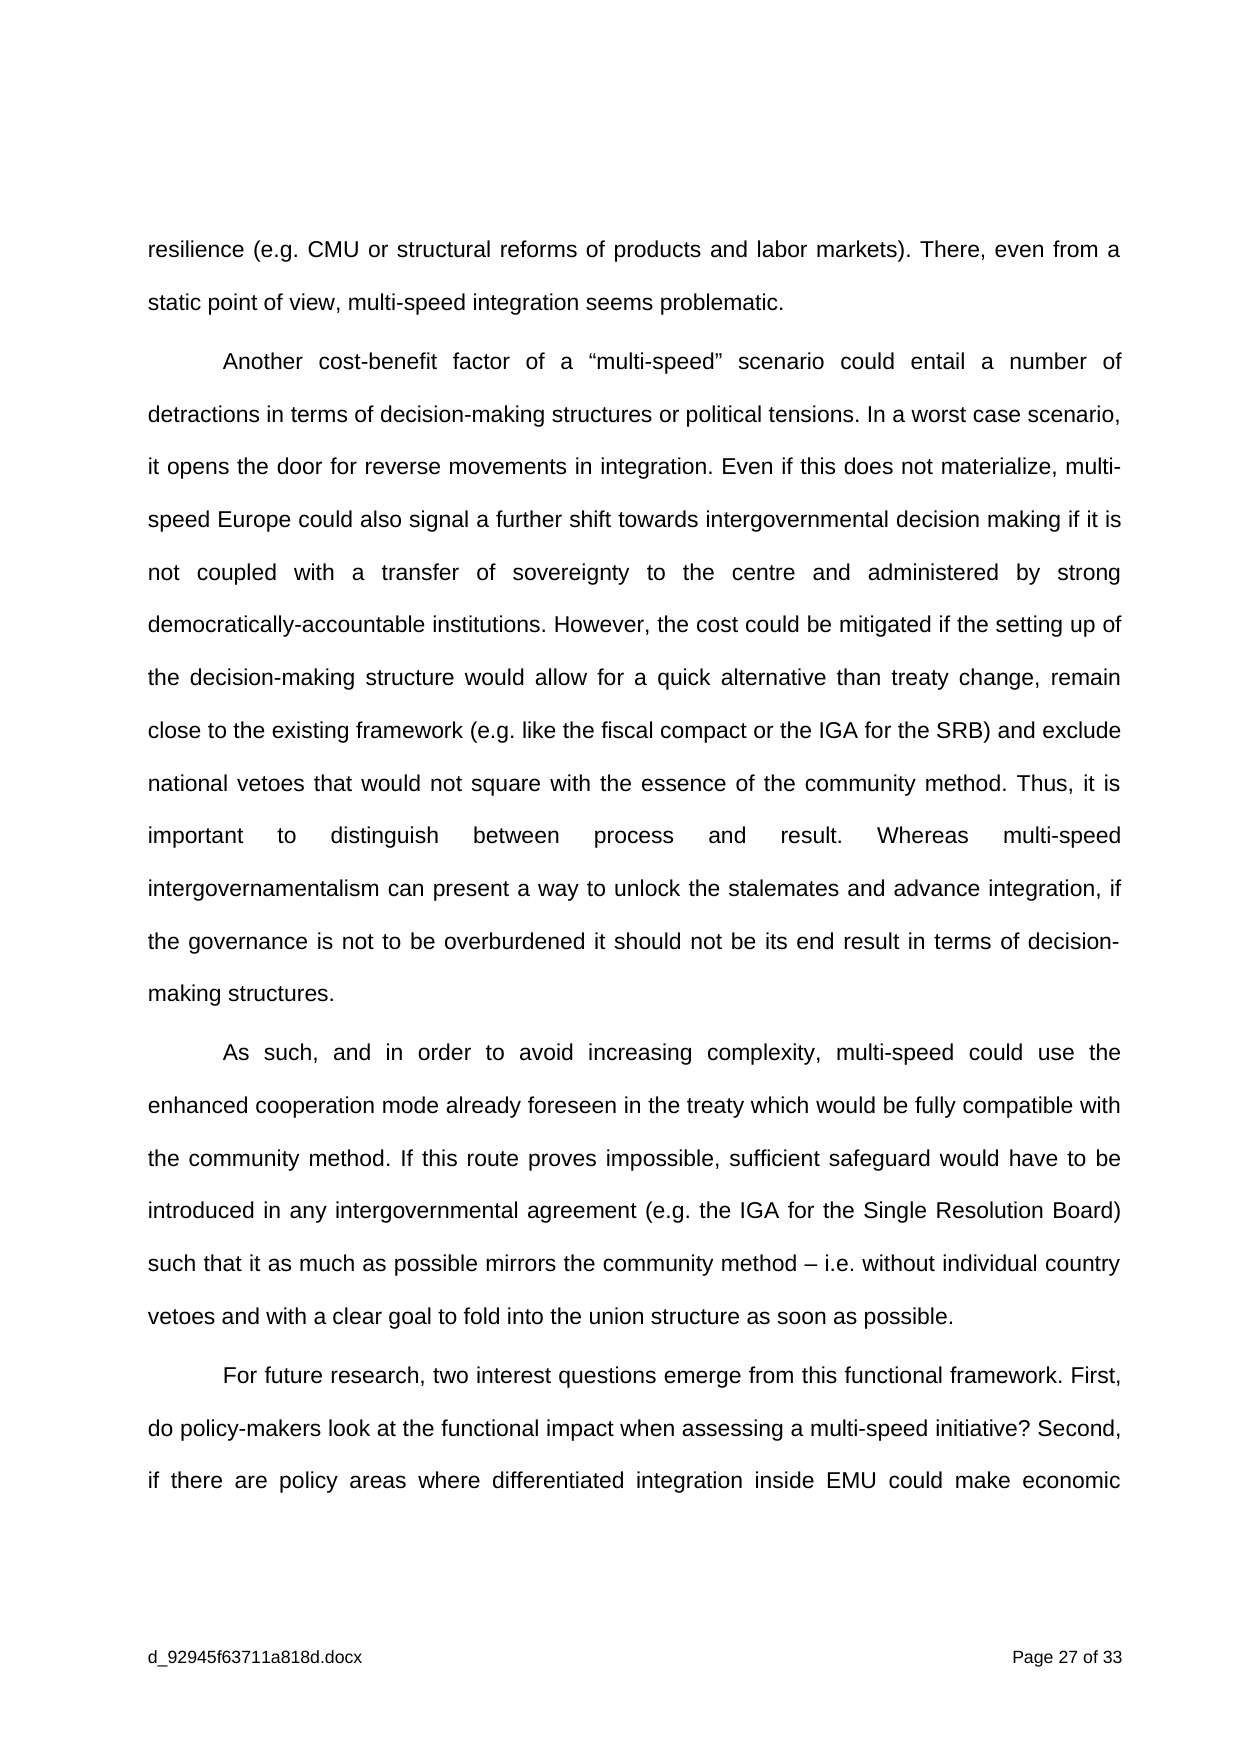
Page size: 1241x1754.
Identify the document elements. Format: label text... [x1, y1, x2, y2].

text Another cost-benefit factor of a “multi-speed” scenario could entail a number of detractions in terms of decision-making structures or political tensions. In a worst case scenario, it opens the door for reverse movements in integration. Even if this does not materialize, multi-speed Europe could also signal a further shift towards intergovernmental decision making if it is not coupled with a transfer of sovereignty to the centre and administered by strong democratically-accountable institutions. However, the cost could be mitigated if the setting up of the decision-making structure would allow for a quick alternative than treaty change, remain close to the existing framework (e.g. like the fiscal compact or the IGA for the SRB) and exclude national vetoes that would not square with the essence of the community method. Thus, it is important to distinguish between process and result. Whereas multi-speed intergovernamentalism can present a way to unlock the stalemates and advance integration, if the governance is not to be overburdened it should not be its end result in terms of decision-making structures. [148, 348, 1122, 1007]
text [148, 1362, 1122, 1494]
text As such, and in order to avoid increasing complexity, multi-speed could use the enhanced cooperation mode already foreseen in the treaty which would be fully compatible with the community method. If this route proves impossible, sufficient safeguard would have to be introduced in any intergovernmental agreement (e.g. the IGA for the Single Resolution Board) such that it as much as possible mirrors the community method – i.e. without individual country vetoes and with a clear goal to fold into the union structure as soon as possible. [148, 1039, 1122, 1329]
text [148, 236, 1122, 315]
